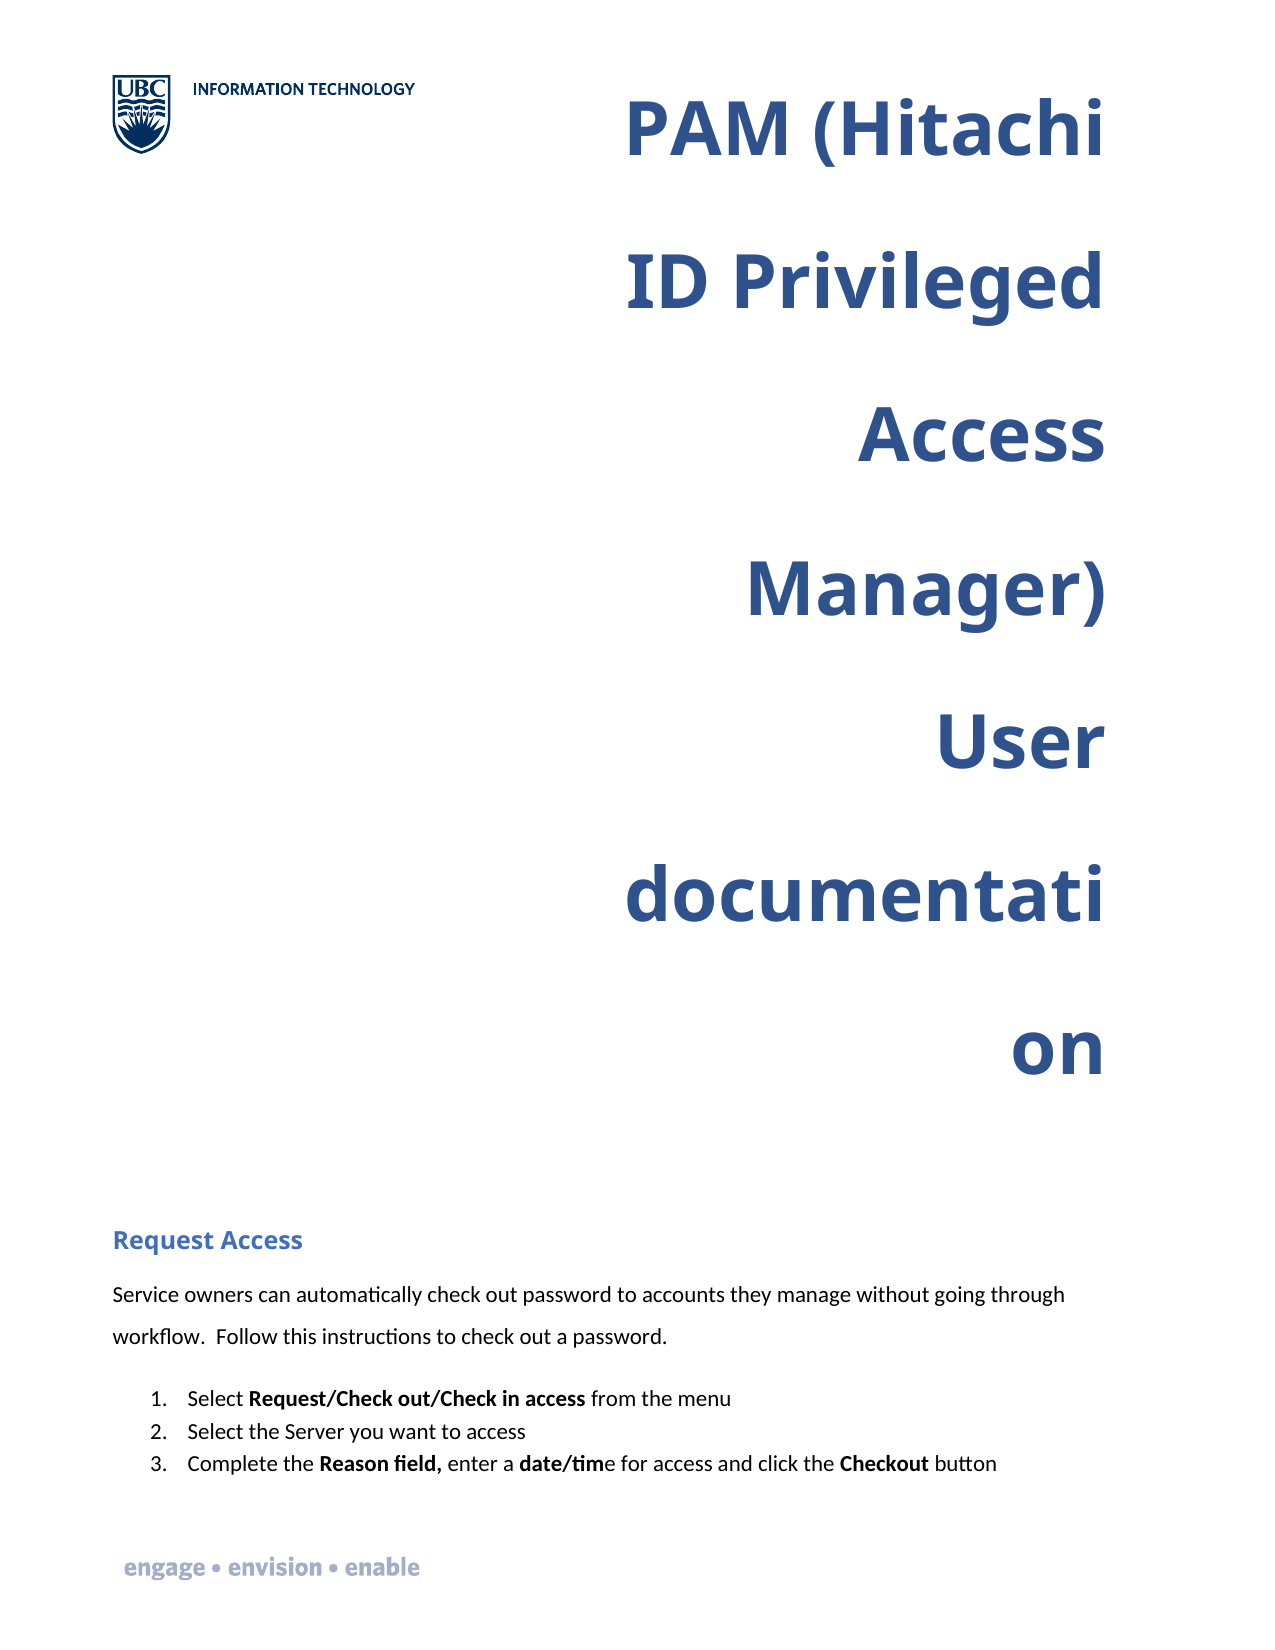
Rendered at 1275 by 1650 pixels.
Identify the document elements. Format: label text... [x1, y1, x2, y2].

list Select Request/Check out/Check in access from the menu [150, 1384, 1106, 1413]
list Complete the Reason field, enter a date/time for access and click the Checkout button [150, 1449, 1106, 1477]
subtitle Request Access [112, 1222, 1106, 1257]
list Select the Server you want to access [150, 1417, 1106, 1445]
text Service owners can automatically check out password to accounts they manage without going through workflow. Follow this instructions to check out a password. [112, 1280, 1106, 1350]
